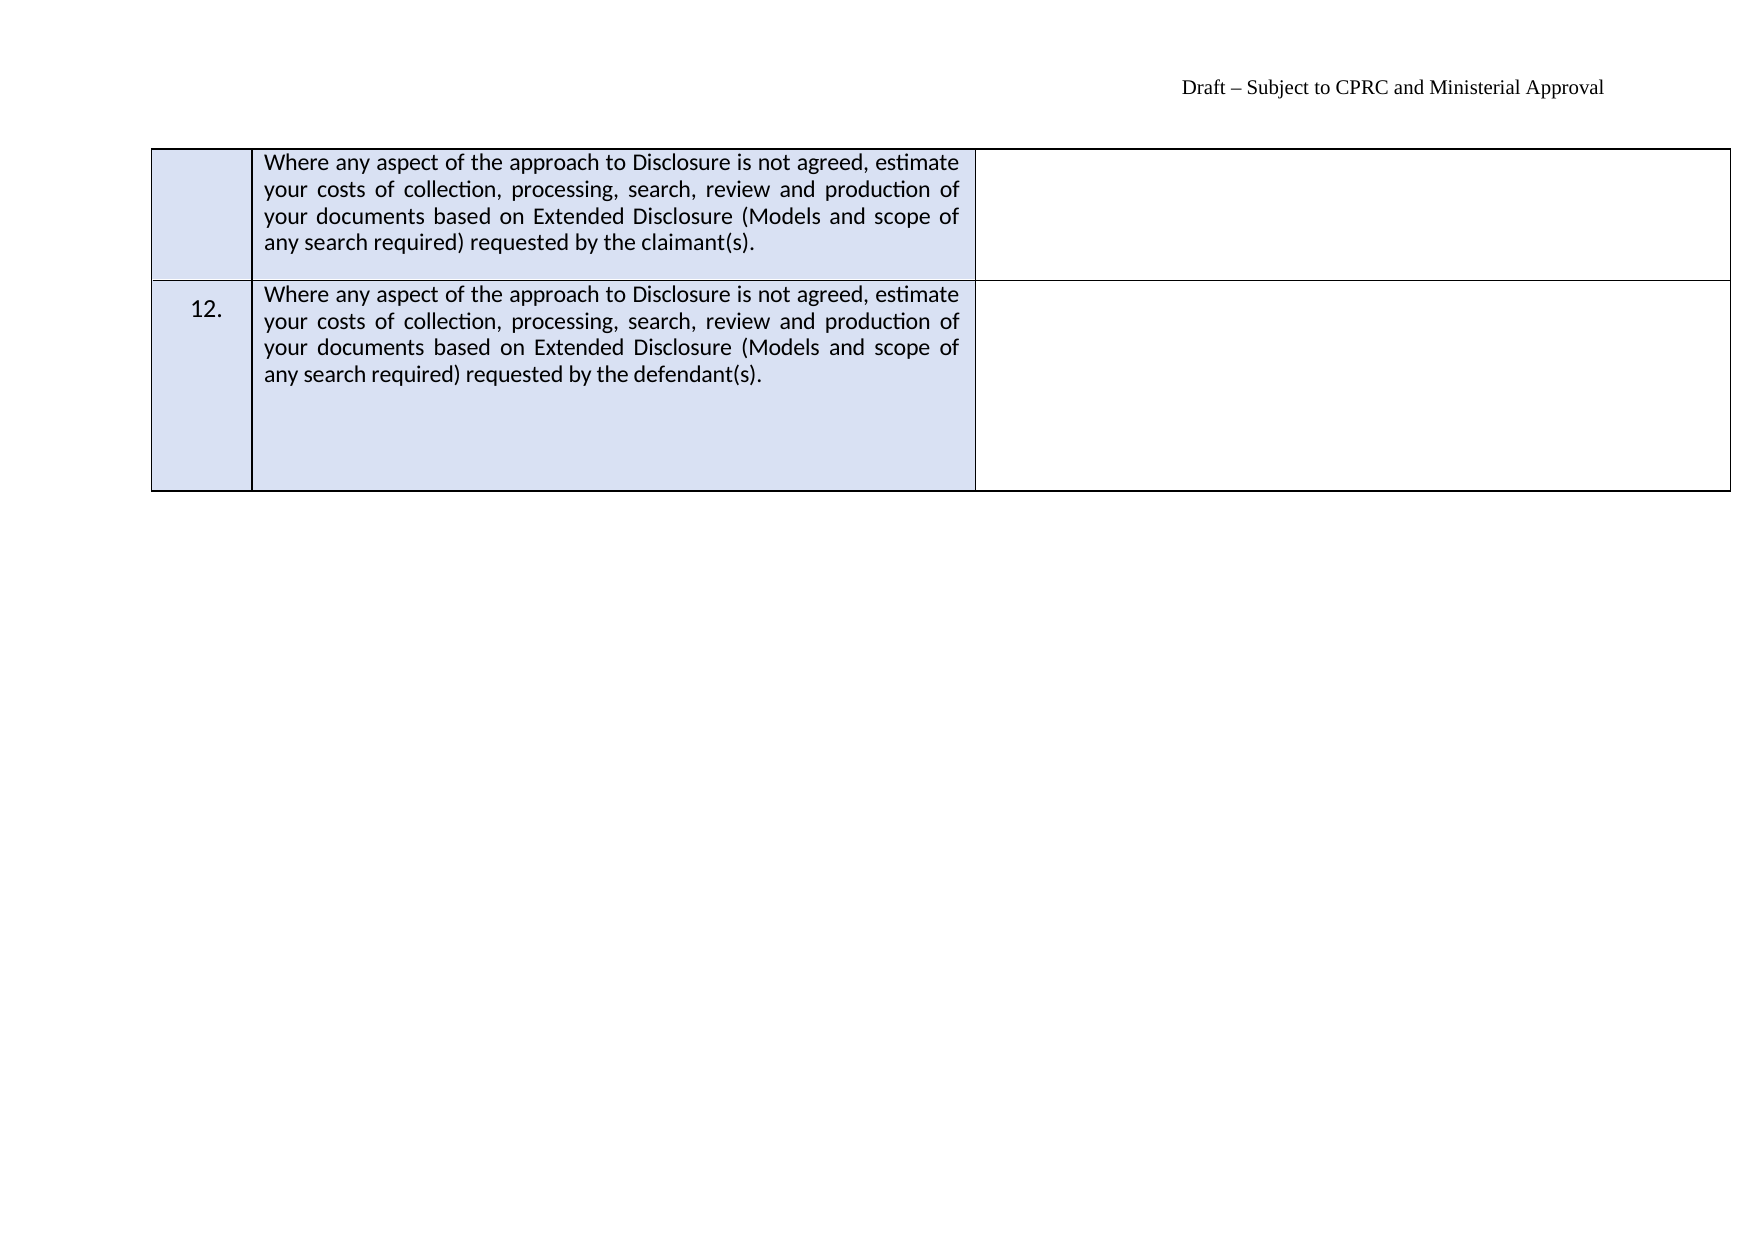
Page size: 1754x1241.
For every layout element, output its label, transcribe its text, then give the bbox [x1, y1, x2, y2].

table_cell [976, 281, 1730, 490]
table_cell [152, 281, 251, 490]
table_cell [152, 150, 251, 279]
table_cell Where any aspect of the approach to Disclosure is not agreed, estimate your costs of collection, processing, search, review and production of your documents based on Extended Disclosure (Models and scope of any search required) requested by the defendant(s). [253, 281, 975, 490]
table_cell Where any aspect of the approach to Disclosure is not agreed, estimate your costs of collection, processing, search, review and production of your documents based on Extended Disclosure (Models and scope of any search required) requested by the claimant(s). [253, 150, 975, 279]
table_cell [976, 150, 1730, 279]
